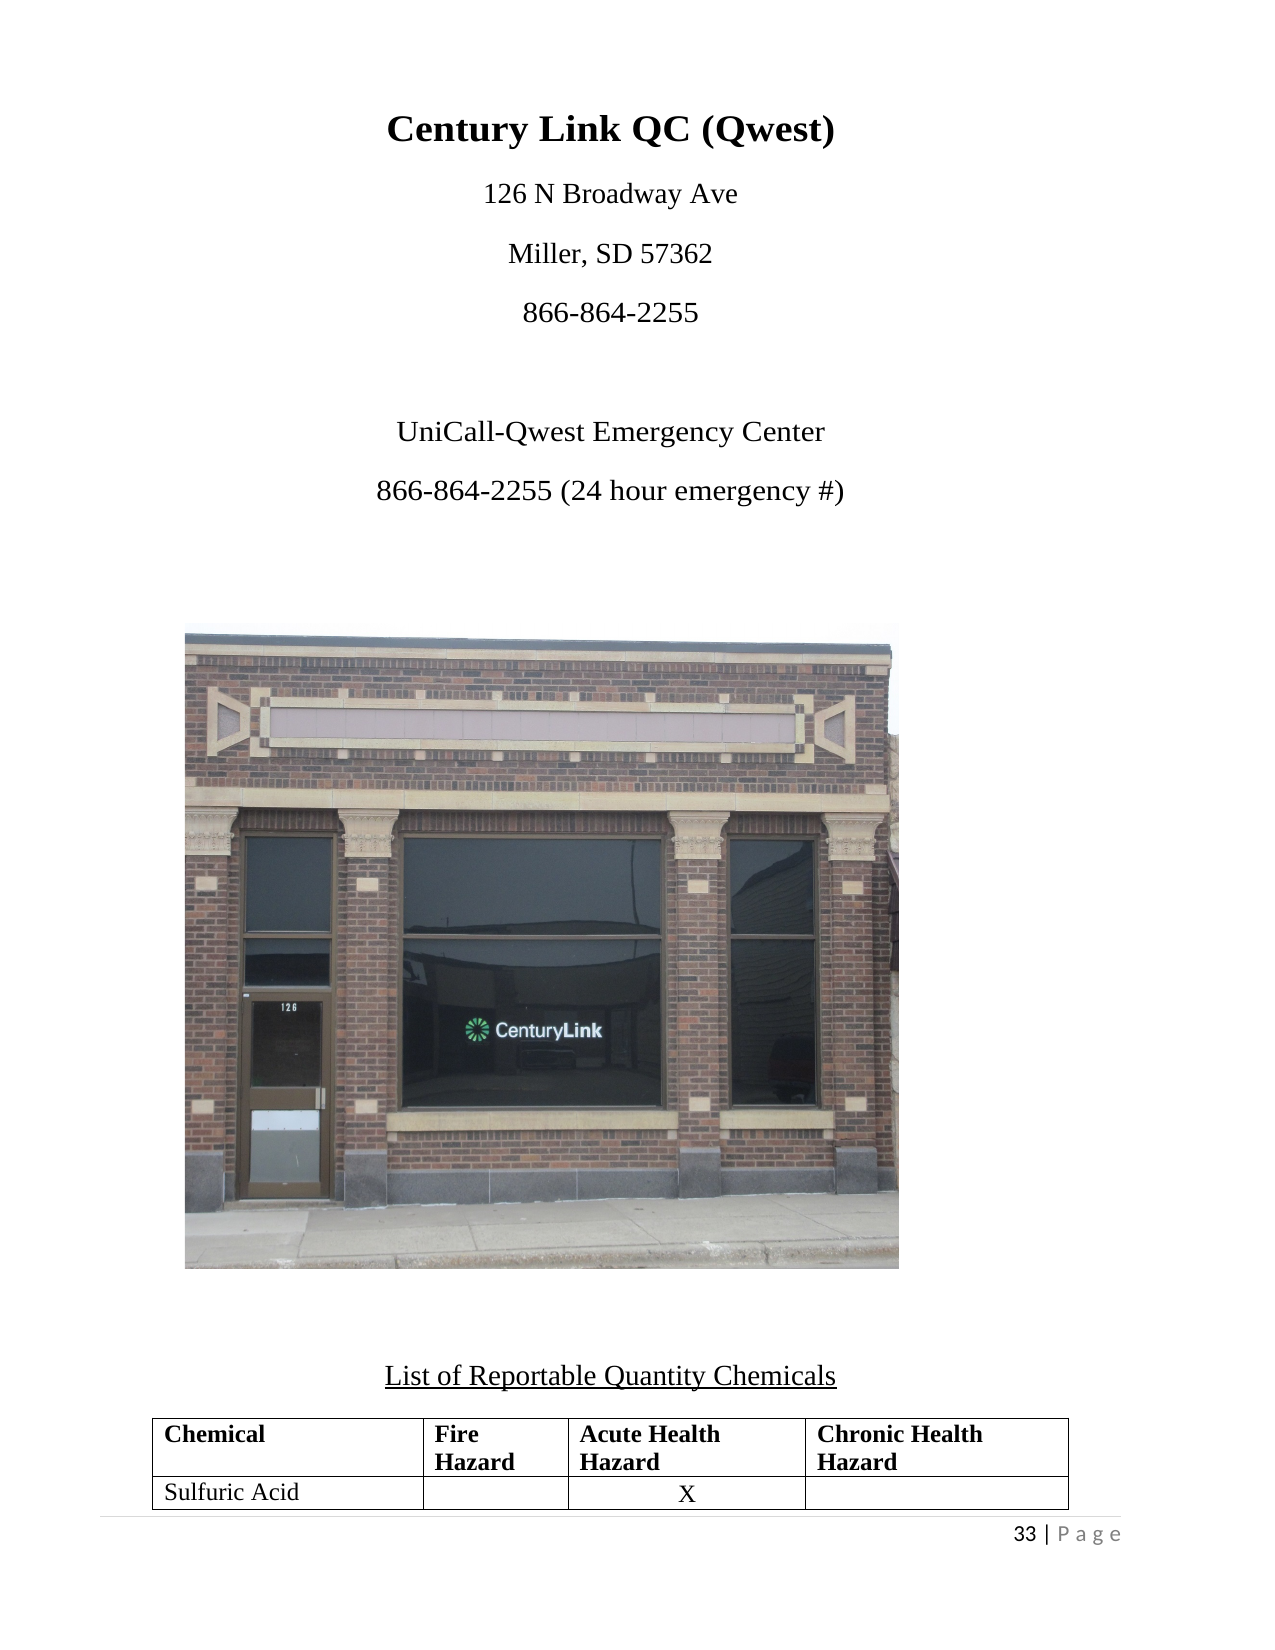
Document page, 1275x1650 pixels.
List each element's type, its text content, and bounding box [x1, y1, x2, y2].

table_cell [806, 1477, 1068, 1509]
text Miller, SD 57362 [100, 236, 1121, 269]
text 866-864-2255 [100, 295, 1121, 329]
picture [184, 623, 899, 1269]
text UniCall-Qwest Emergency Center [100, 414, 1121, 448]
text 866-864-2255 (24 hour emergency #) [100, 473, 1121, 507]
table_header Acute Health Hazard [569, 1419, 805, 1476]
table_header Chronic Health Hazard [806, 1419, 1068, 1476]
text List of Reportable Quantity Chemicals [100, 1358, 1121, 1392]
table_cell [424, 1477, 568, 1509]
table_header Chemical [153, 1419, 423, 1476]
text Century Link QC (Qwest) [100, 106, 1121, 149]
table_cell Sulfuric Acid [153, 1477, 423, 1509]
table_header Fire Hazard [424, 1419, 568, 1476]
text 126 N Broadway Ave [100, 177, 1121, 210]
table_cell X [569, 1477, 805, 1509]
